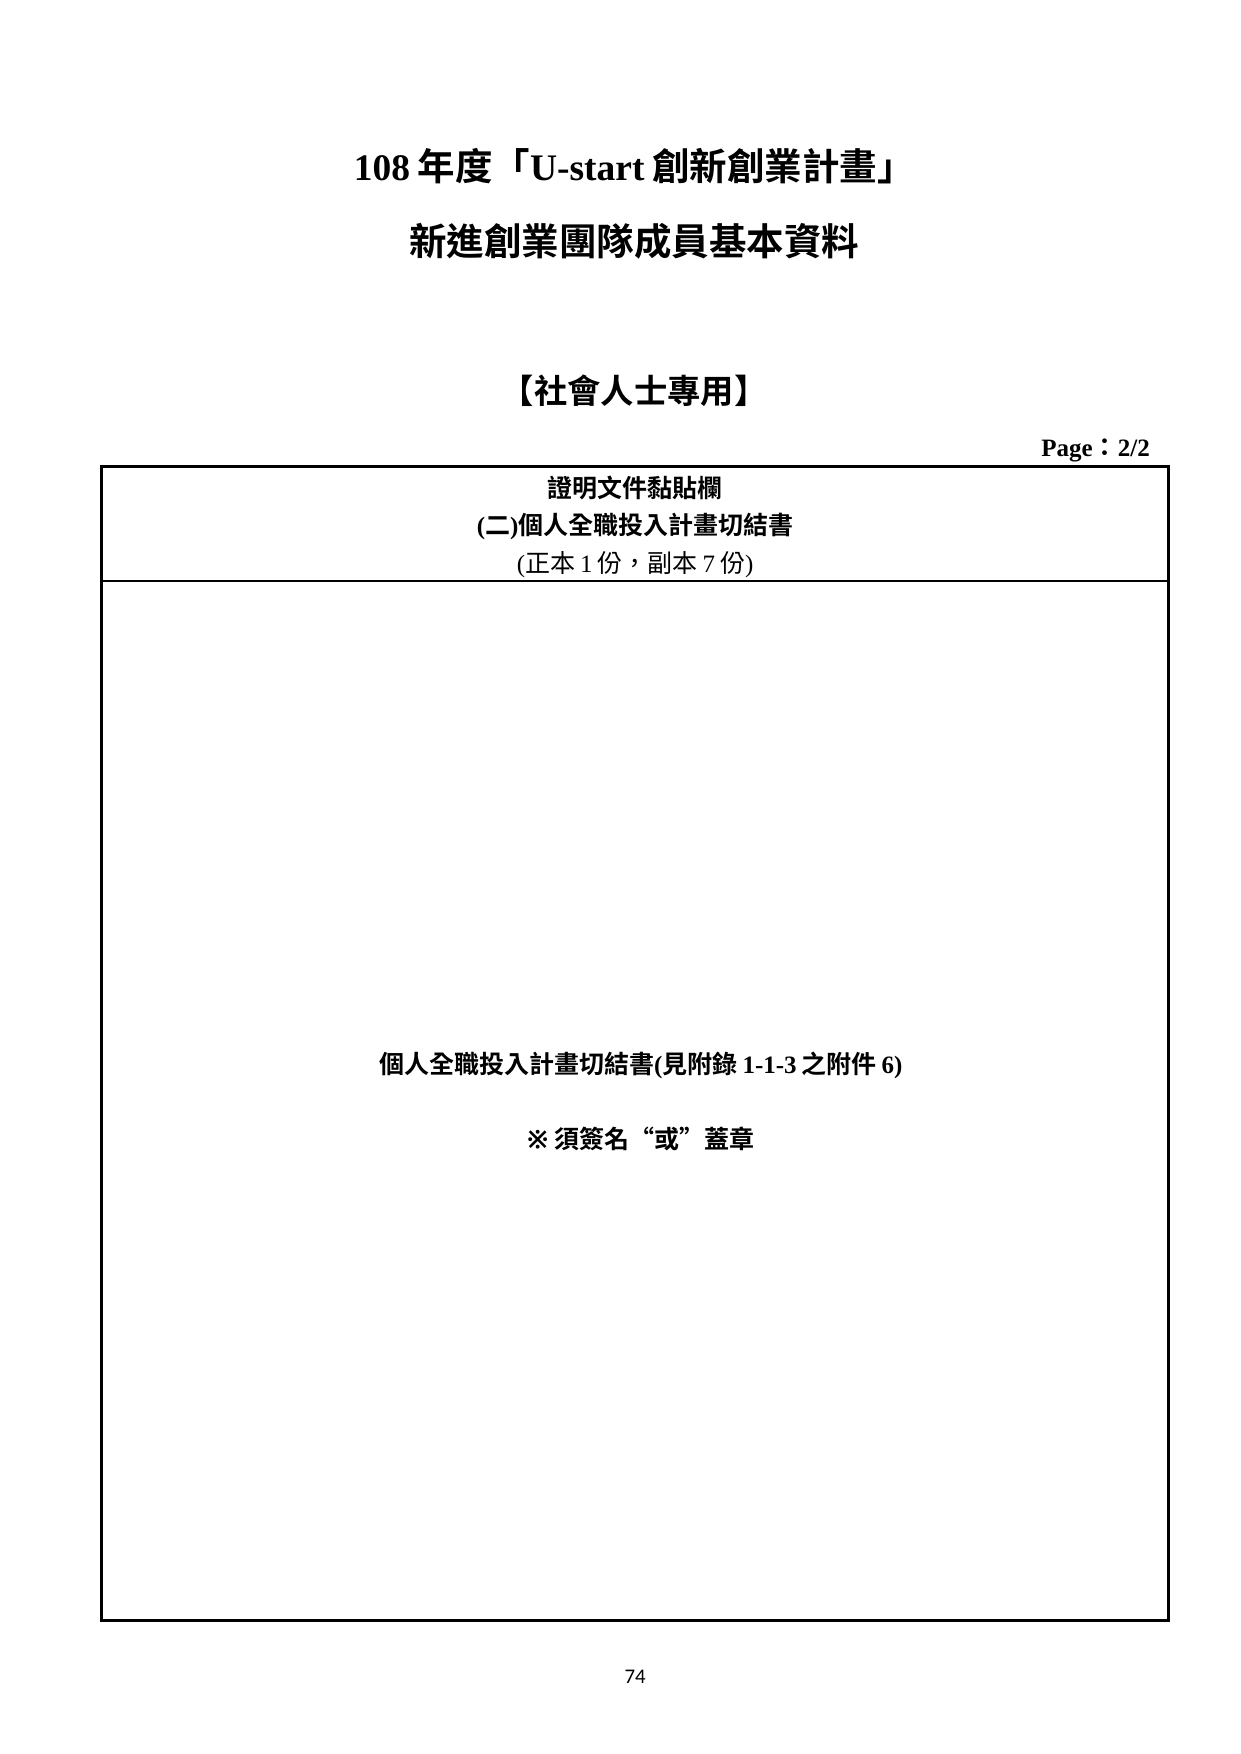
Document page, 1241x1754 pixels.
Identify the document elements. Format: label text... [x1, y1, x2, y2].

table_cell 個人全職投入計畫切結書(見附錄1-1-3之附件6) ※ 須簽名“或”蓋章 [103, 582, 1167, 1618]
text Page：2/2 [118, 427, 1149, 464]
text 108年度「U-start創新創業計畫」 [118, 127, 1149, 202]
table_header 證明文件黏貼欄 (二)個人全職投入計畫切結書 (正本1份，副本7份) [103, 468, 1167, 580]
text 新進創業團隊成員基本資料 [118, 202, 1149, 277]
text 【社會人士專用】 [118, 352, 1149, 427]
